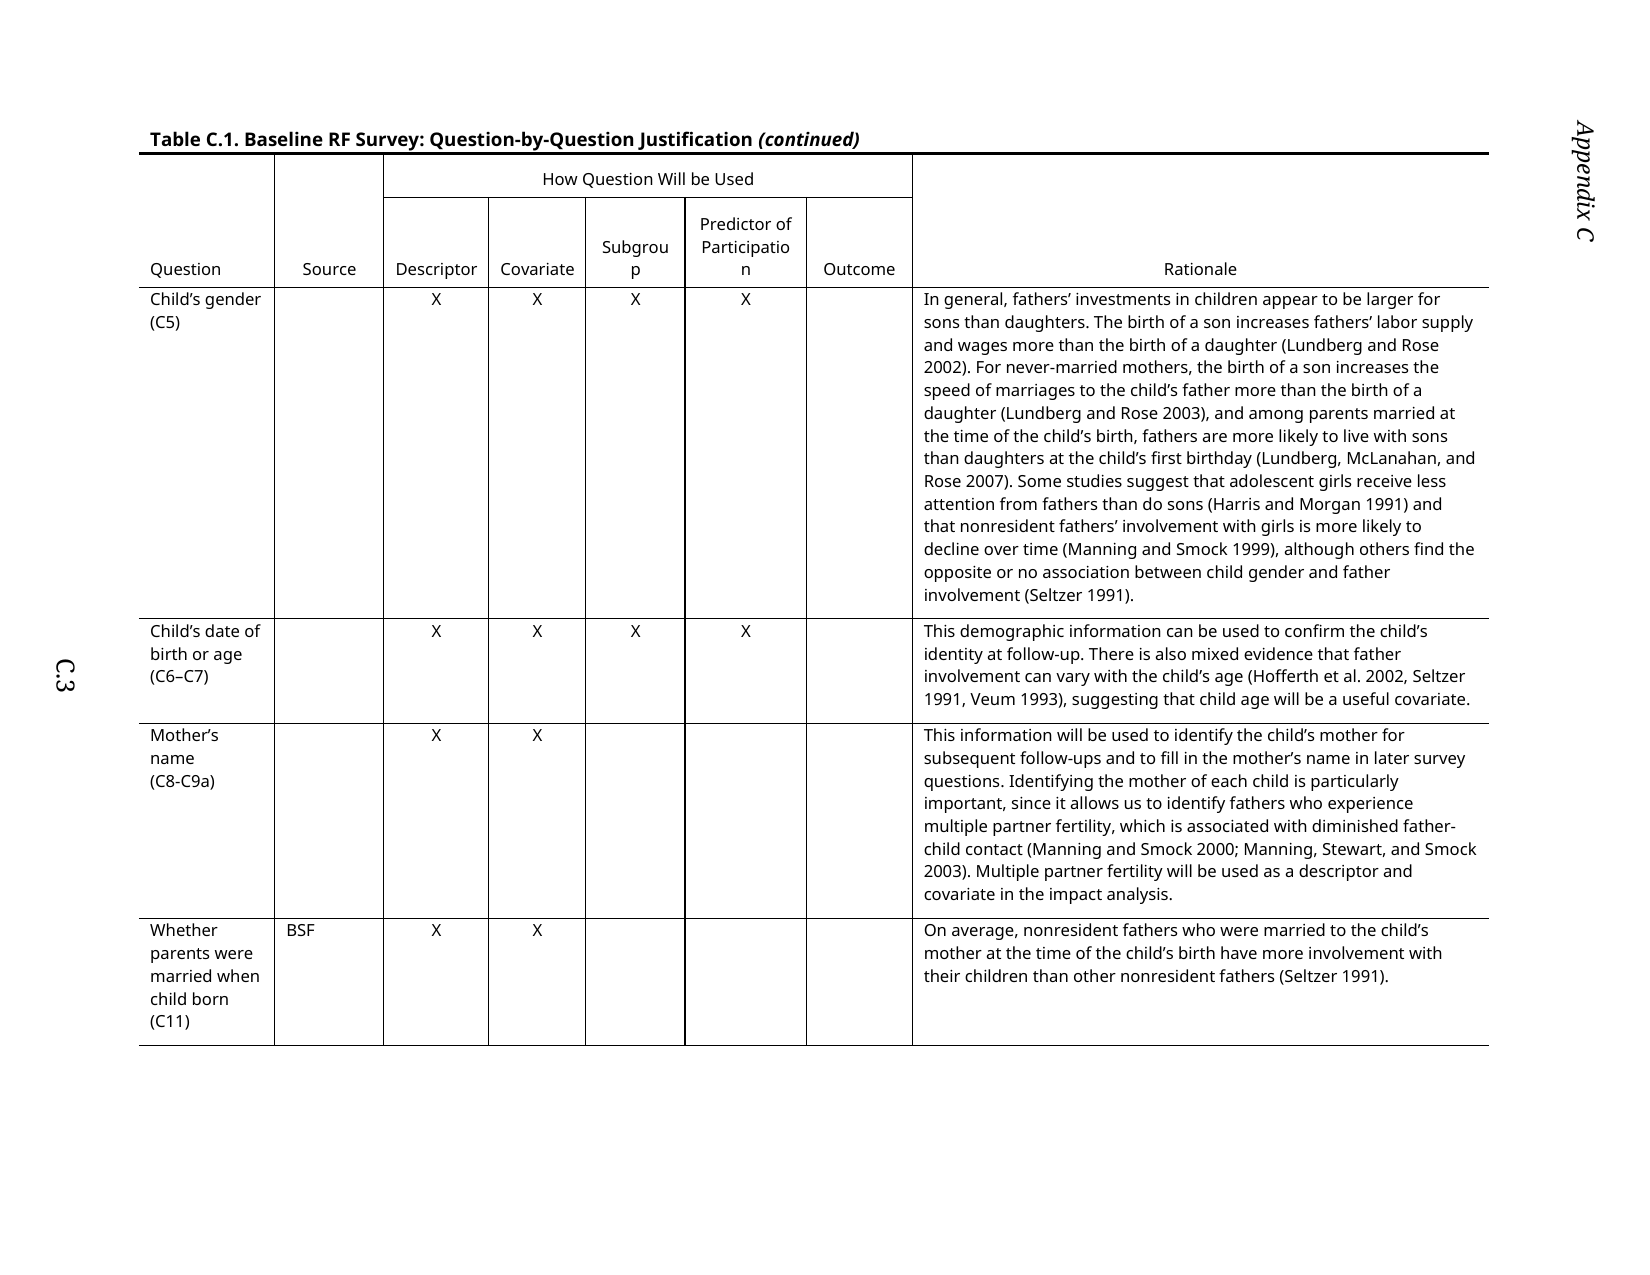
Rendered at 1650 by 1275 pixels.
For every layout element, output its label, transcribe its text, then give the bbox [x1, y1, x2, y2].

table_cell X [489, 619, 585, 723]
table_cell X [686, 288, 806, 618]
table_cell X [686, 619, 806, 723]
table_cell On average, nonresident fathers who were married to the child’s mother at the time of the child’s birth have more involvement with their children than other nonresident fathers (Seltzer 1991). [913, 919, 1489, 1045]
table_cell [807, 724, 912, 918]
table_cell [686, 724, 806, 918]
table_cell Whether parents were married when child born (C11) [139, 919, 274, 1045]
table_cell Child’s gender (C5) [139, 288, 274, 618]
table_cell Covariate [489, 198, 585, 287]
table_cell X [384, 919, 488, 1045]
table_cell BSF [275, 919, 383, 1045]
table_cell Descriptor [384, 198, 488, 287]
table_cell Mother’s name (C8-C9a) [139, 724, 274, 918]
table_cell [807, 619, 912, 723]
table_cell [686, 919, 806, 1045]
table_header Question [139, 155, 274, 287]
table_cell Subgroup [586, 198, 684, 287]
table_cell Outcome [807, 198, 912, 287]
table_cell [586, 724, 684, 918]
table_cell [275, 288, 383, 618]
table_header Source [275, 155, 383, 287]
table_cell [275, 724, 383, 918]
table_cell X [489, 919, 585, 1045]
table_header Rationale [913, 155, 1489, 287]
table_cell X [489, 724, 585, 918]
table_cell [807, 288, 912, 618]
table_cell Child’s date of birth or age (C6–C7) [139, 619, 274, 723]
table_cell This demographic information can be used to confirm the child’s identity at follow-up. There is also mixed evidence that father involvement can vary with the child’s age (Hofferth et al. 2002, Seltzer 1991, Veum 1993), suggesting that child age will be a useful covariate. [913, 619, 1489, 723]
table_cell X [586, 288, 684, 618]
table_cell This information will be used to identify the child’s mother for subsequent follow-ups and to fill in the mother’s name in later survey questions. Identifying the mother of each child is particularly important, since it allows us to identify fathers who experience multiple partner fertility, which is associated with diminished father-child contact (Manning and Smock 2000; Manning, Stewart, and Smock 2003). Multiple partner fertility will be used as a descriptor and covariate in the impact analysis. [913, 724, 1489, 918]
table_cell [275, 619, 383, 723]
table_cell X [489, 288, 585, 618]
table_cell In general, fathers’ investments in children appear to be larger for sons than daughters. The birth of a son increases fathers’ labor supply and wages more than the birth of a daughter (Lundberg and Rose 2002). For never-married mothers, the birth of a son increases the speed of marriages to the child’s father more than the birth of a daughter (Lundberg and Rose 2003), and among parents married at the time of the child’s birth, fathers are more likely to live with sons than daughters at the child’s first birthday (Lundberg, McLanahan, and Rose 2007). Some studies suggest that adolescent girls receive less attention from fathers than do sons (Harris and Morgan 1991) and that nonresident fathers’ involvement with girls is more likely to decline over time (Manning and Smock 1999), although others find the opposite or no association between child gender and father involvement (Seltzer 1991). [913, 288, 1489, 618]
table_cell [807, 919, 912, 1045]
table_cell X [384, 724, 488, 918]
table_cell [586, 919, 684, 1045]
table_cell X [384, 288, 488, 618]
table_cell Predictor of Participation [686, 198, 806, 287]
table_cell X [384, 619, 488, 723]
table_header How Question Will be Used [384, 155, 912, 197]
table_cell X [586, 619, 684, 723]
